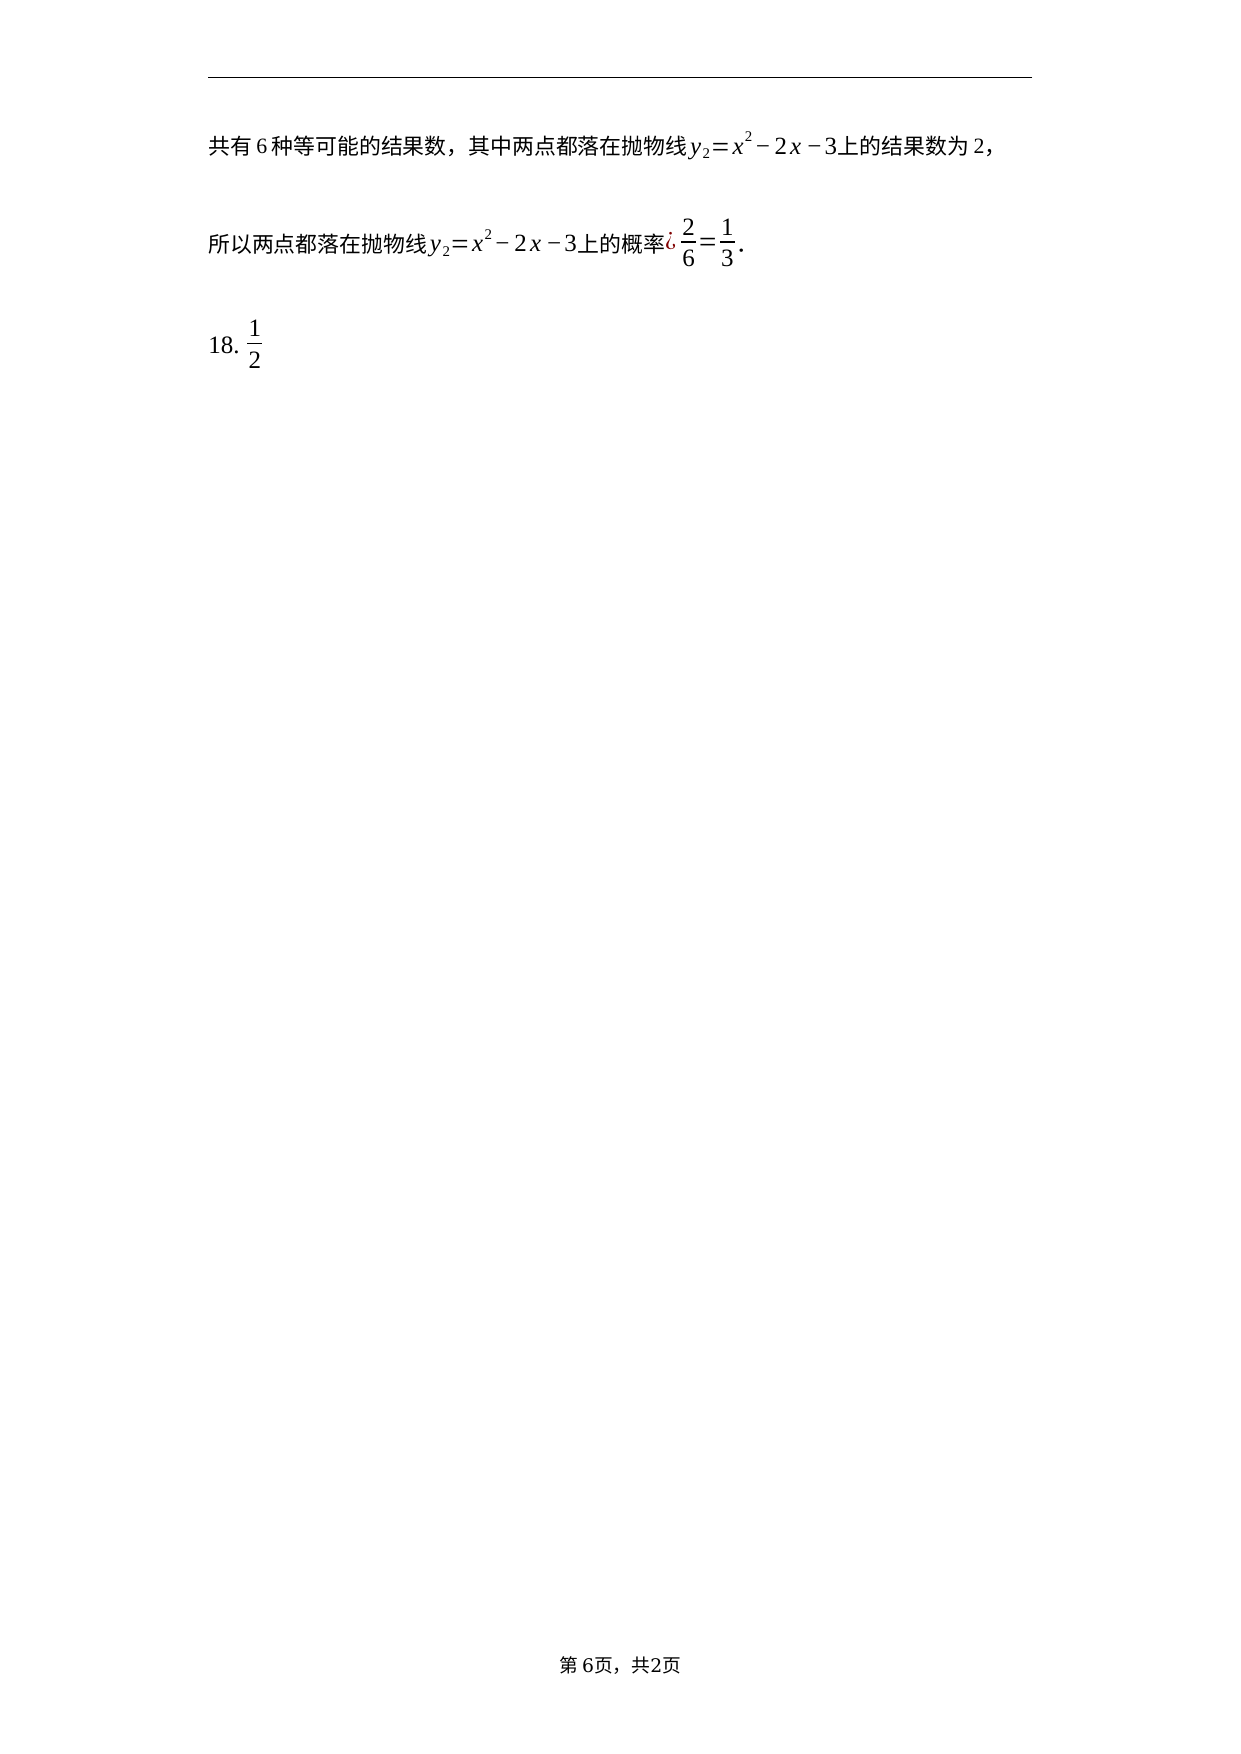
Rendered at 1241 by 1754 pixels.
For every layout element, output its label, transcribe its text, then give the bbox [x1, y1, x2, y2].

list 18. [208, 312, 1032, 377]
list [208, 113, 1032, 275]
